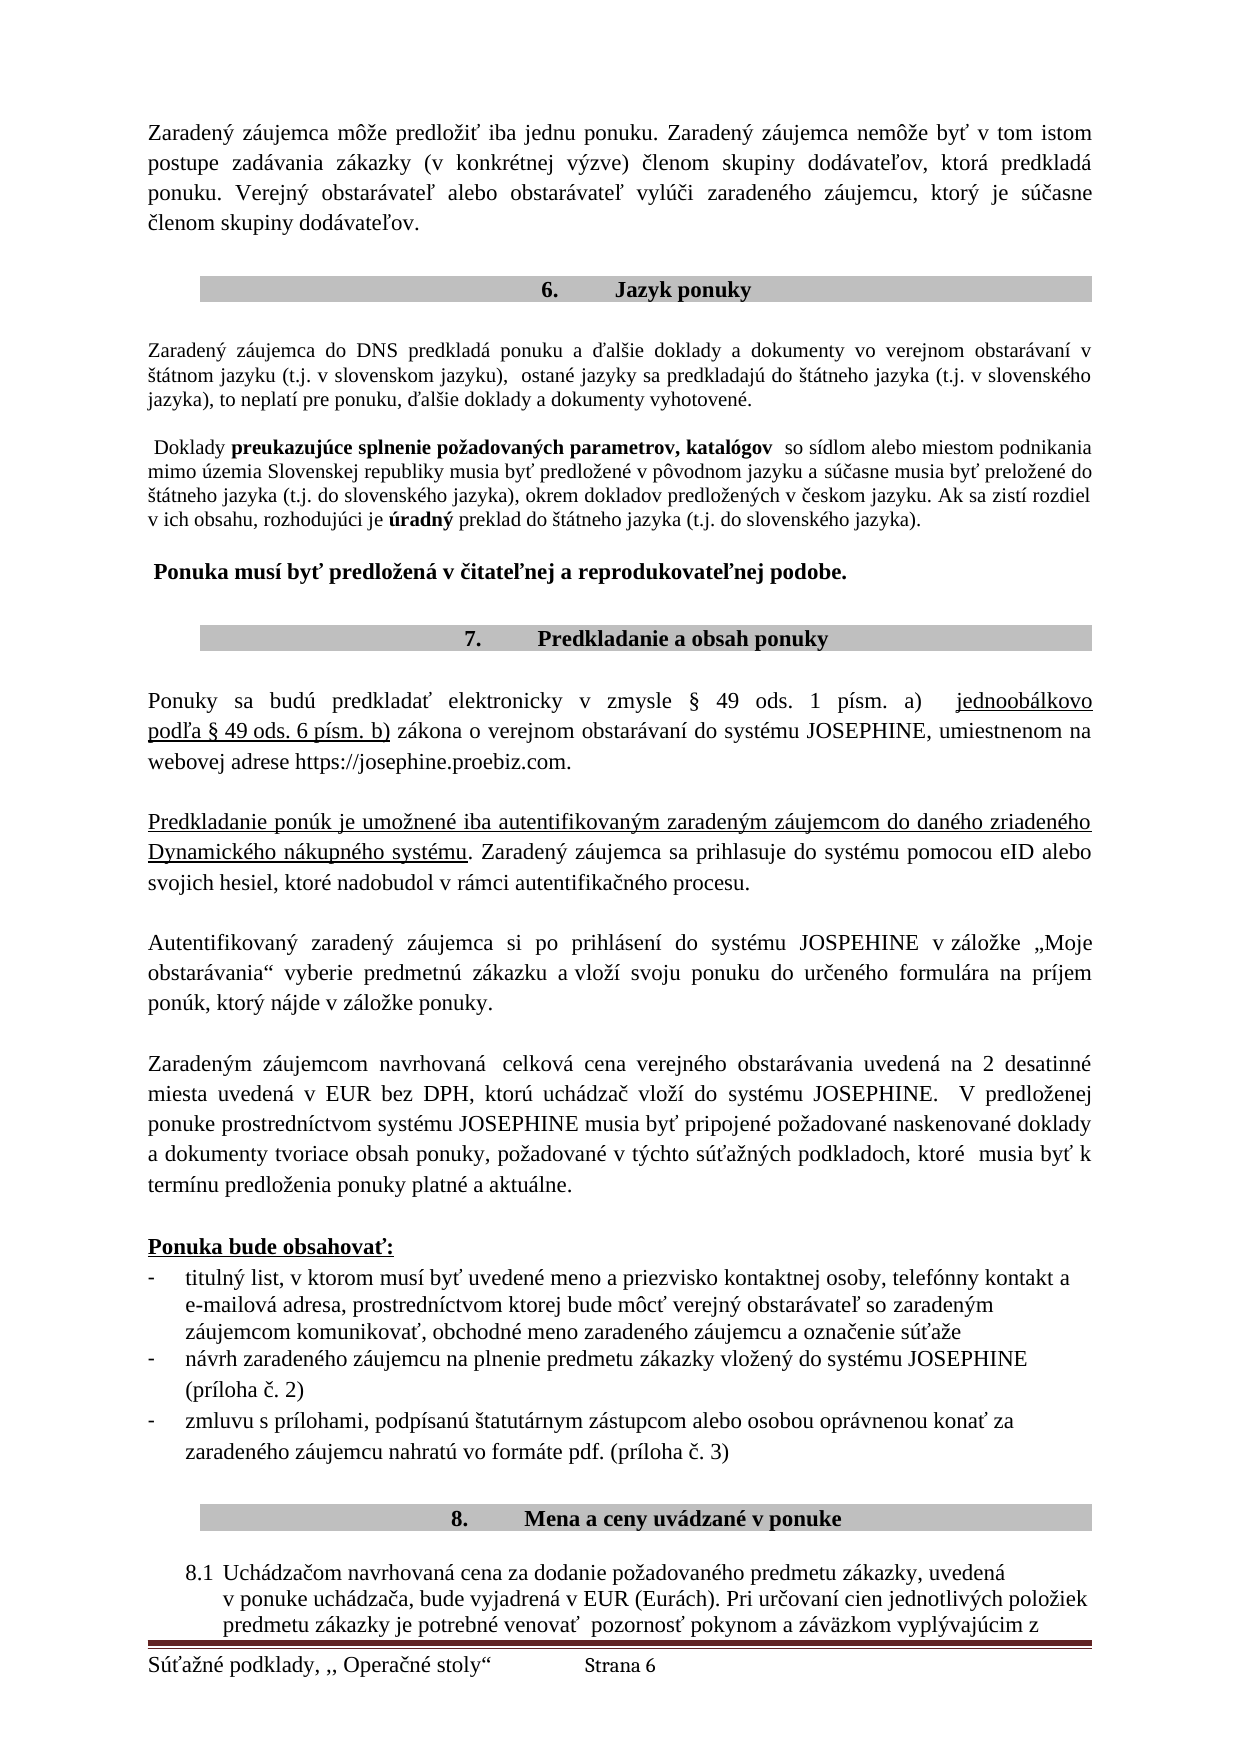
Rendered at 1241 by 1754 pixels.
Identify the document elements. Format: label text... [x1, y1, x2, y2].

text Predkladanie ponúk je umožnené iba autentifikovaným zaradeným záujemcom do daného zriadeného Dynamického nákupného systému. Zaradený záujemca sa prihlasuje do systému pomocou eID alebo svojich hesiel, ktoré nadobudol v rámci autentifikačného procesu. [148, 808, 1092, 831]
text Zaradeným záujemcom navrhovaná celková cena verejného obstarávania uvedená na 2 desatinné miesta uvedená v EUR bez DPH, ktorú uchádzač vloží do systému JOSEPHINE. V predloženej ponuke prostredníctvom systému JOSEPHINE musia byť pripojené požadované naskenované doklady a dokumenty tvoriace obsah ponuky, požadované v týchto súťažných podkladoch, ktoré musia byť k termínu predloženia ponuky platné a aktuálne. [148, 1050, 1092, 1197]
list návrh zaradeného záujemcu na plnenie predmetu zákazky vložený do systému JOSEPHINE (príloha č. 2) [148, 1344, 1092, 1402]
list zmluvu s prílohami, podpísanú štatutárnym zástupcom alebo osobou oprávnenou konať za zaradeného záujemcu nahratú vo formáte pdf. (príloha č. 3) [148, 1406, 1092, 1464]
list Jazyk ponuky [200, 276, 1092, 302]
text Predkladanie ponúk je umožnené iba autentifikovaným zaradeným záujemcom do daného zriadeného Dynamického nákupného systému. Zaradený záujemca sa prihlasuje do systému pomocou eID alebo svojich hesiel, ktoré nadobudol v rámci autentifikačného procesu. [148, 832, 1092, 895]
list titulný list, v ktorom musí byť uvedené meno a priezvisko kontaktnej osoby, telefónny kontakt a e-mailová adresa, prostredníctvom ktorej bude môcť verejný obstarávateľ so zaradeným záujemcom komunikovať, obchodné meno zaradeného záujemcu a označenie súťaže [148, 1263, 1092, 1344]
text Doklady preukazujúce splnenie požadovaných parametrov, katalógov so sídlom alebo miestom podnikania mimo územia Slovenskej republiky musia byť predložené v pôvodnom jazyku a súčasne musia byť preložené do štátneho jazyka (t.j. do slovenského jazyka), okrem dokladov predložených v českom jazyku. Ak sa zistí rozdiel v ich obsahu, rozhodujúci je úradný preklad do štátneho jazyka (t.j. do slovenského jazyka). [148, 434, 1092, 531]
list Predkladanie a obsah ponuky [200, 625, 1092, 651]
text Zaradený záujemca môže predložiť iba jednu ponuku. Zaradený záujemca nemôže byť v tom istom postupe zadávania zákazky (v konkrétnej výzve) členom skupiny dodávateľov, ktorá predkladá ponuku. Verejný obstarávateľ alebo obstarávateľ vylúči zaradeného záujemcu, ktorý je súčasne členom skupiny dodávateľov. [148, 119, 1092, 236]
text Ponuka musí byť predložená v čitateľnej a reprodukovateľnej podobe. [148, 558, 1092, 585]
text Ponuka bude obsahovať: [148, 1233, 1092, 1259]
text Zaradený záujemca do DNS predkladá ponuku a ďalšie doklady a dokumenty vo verejnom obstarávaní v štátnom jazyku (t.j. v slovenskom jazyku), ostané jazyky sa predkladajú do štátneho jazyka (t.j. v slovenského jazyka), to neplatí pre ponuku, ďalšie doklady a dokumenty vyhotovené. [148, 338, 1092, 411]
text Ponuky sa budú predkladať elektronicky v zmysle § 49 ods. 1 písm. a) jednoobálkovo podľa § 49 ods. 6 písm. b) zákona o verejnom obstarávaní do systému JOSEPHINE, umiestnenom na webovej adrese https://josephine.proebiz.com. [148, 687, 1092, 774]
text Autentifikovaný zaradený záujemca si po prihlásení do systému JOSPEHINE v záložke „Moje obstarávania“ vyberie predmetnú zákazku a vloží svoju ponuku do určeného formulára na príjem ponúk, ktorý nájde v záložke ponuky. [148, 929, 1092, 1016]
list Mena a ceny uvádzané v ponuke [200, 1504, 1092, 1531]
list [185, 1559, 1092, 1638]
